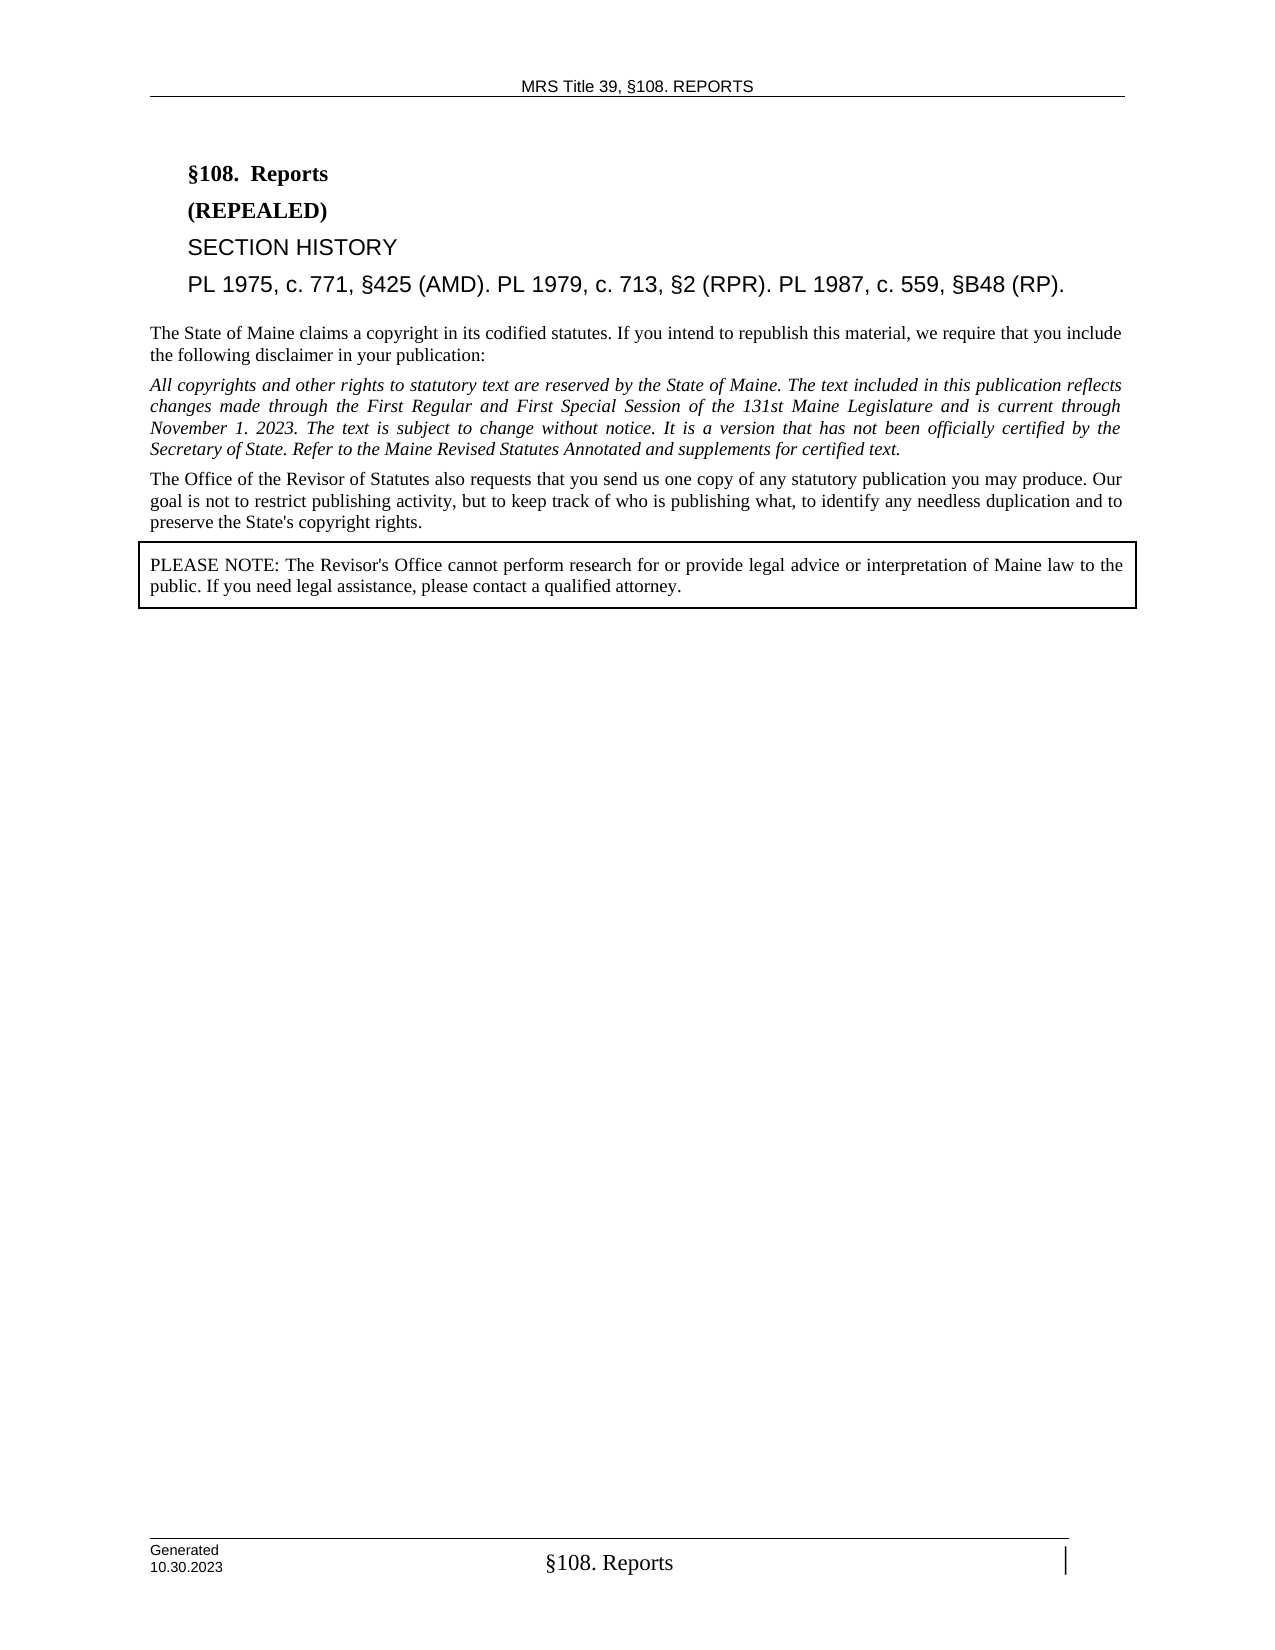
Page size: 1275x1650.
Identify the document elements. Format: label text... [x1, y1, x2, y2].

text PL 1975, c. 771, §425 (AMD). PL 1979, c. 713, §2 (RPR). PL 1987, c. 559, §B48 (RP). [187, 271, 1125, 297]
text The State of Maine claims a copyright in its codified statutes. If you intend to republish this material, we require that you include the following disclaimer in your publication: [150, 322, 1125, 365]
text (REPEALED) [187, 197, 1125, 223]
text The Office of the Revisor of Statutes also requests that you send us one copy of any statutory publication you may produce. Our goal is not to restrict publishing activity, but to keep track of who is publishing what, to identify any needless duplication and to preserve the State's copyright rights. [150, 468, 1125, 533]
text PLEASE NOTE: The Revisor's Office cannot perform research for or provide legal advice or interpretation of Maine law to the public. If you need legal assistance, please contact a qualified attorney. [140, 543, 1135, 607]
text All copyrights and other rights to statutory text are reserved by the State of Maine. The text included in this publication reflects changes made through the First Regular and First Special Session of the 131st Maine Legislature and is current through November 1. 2023 . The text is subject to change without notice. It is a version that has not been officially certified by the Secretary of State. Refer to the Maine Revised Statutes Annotated and supplements for certified text. [150, 373, 1125, 460]
text SECTION HISTORY [187, 234, 1125, 260]
text §108. Reports [187, 160, 1125, 187]
